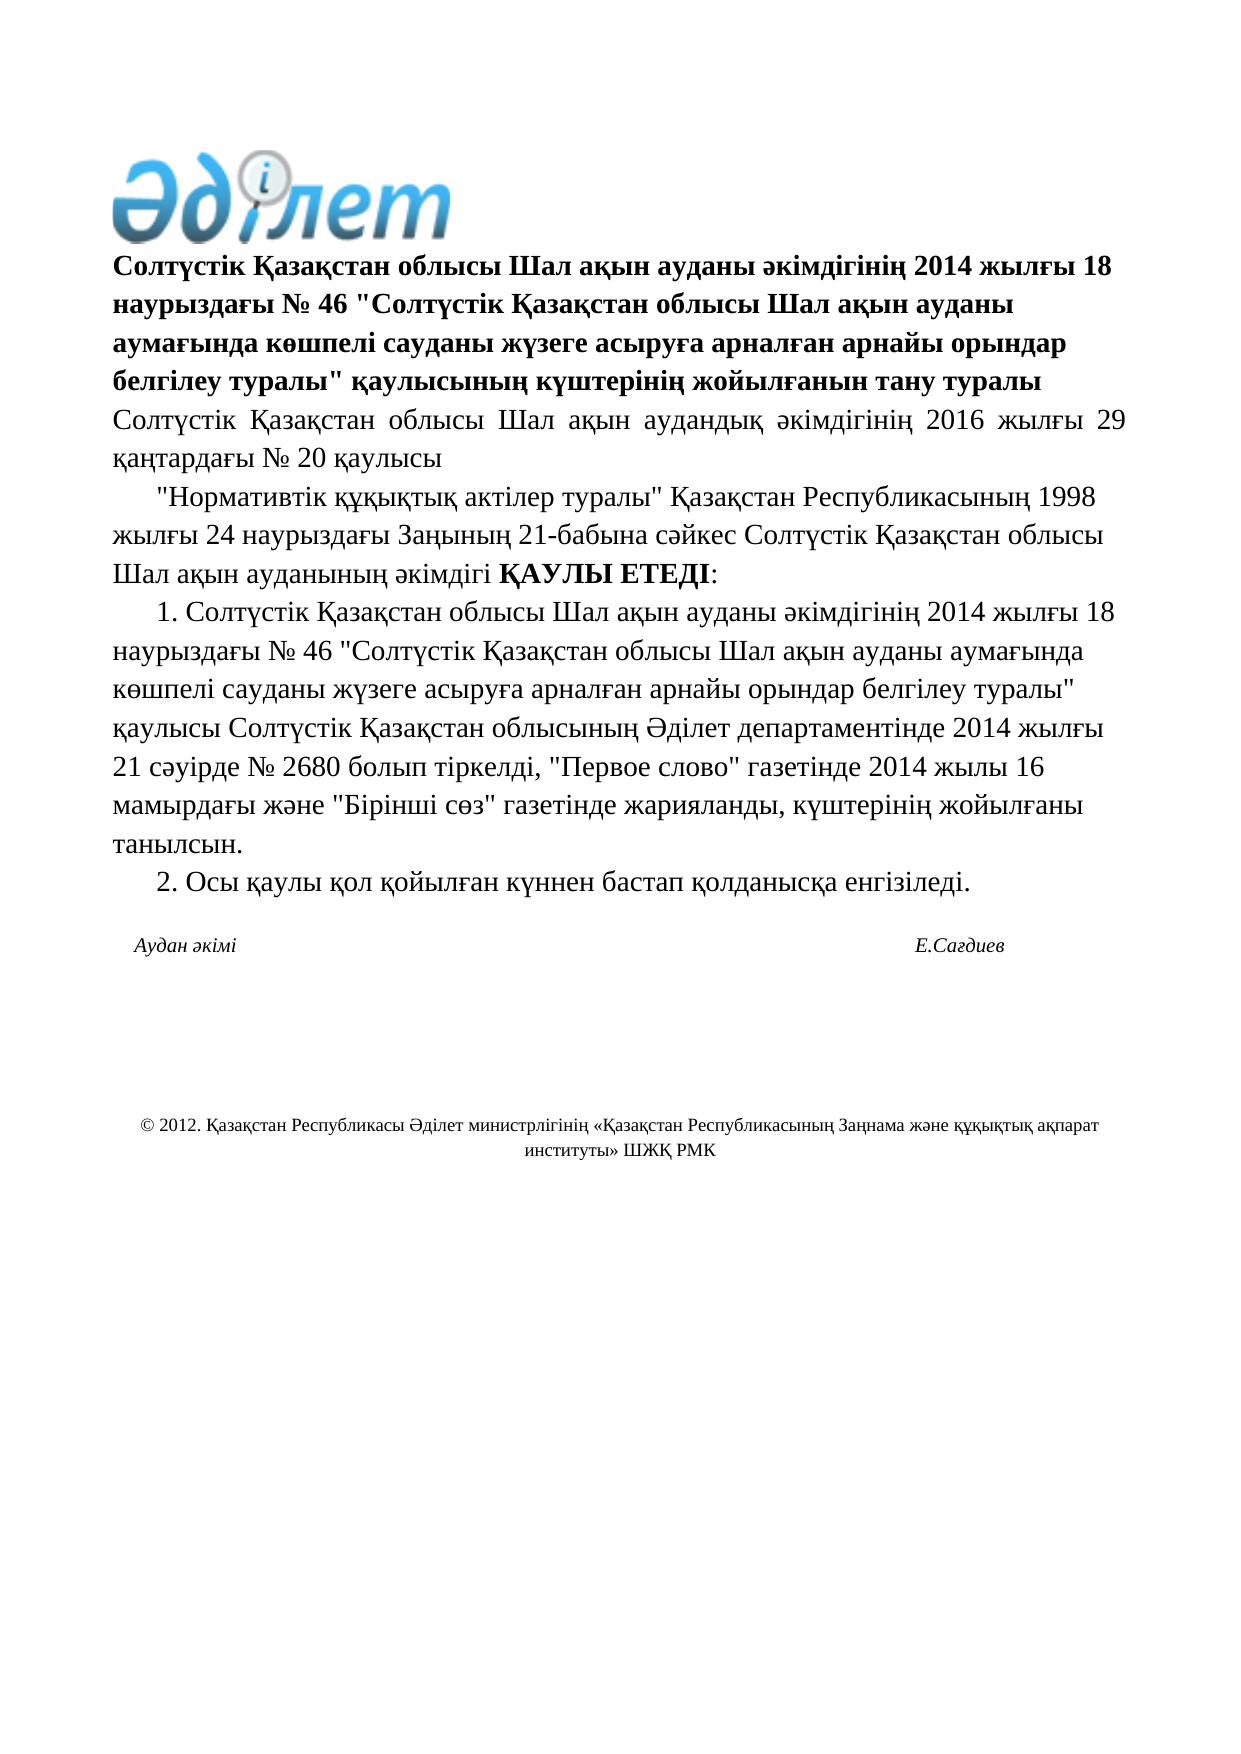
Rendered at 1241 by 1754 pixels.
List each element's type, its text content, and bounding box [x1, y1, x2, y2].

picture [112, 150, 451, 244]
text Солтүстік Қазақстан облысы Шал ақын ауданы әкімдігінің 2014 жылғы 18 наурыздағы № 46 "Солтүстік Қазақстан облысы Шал ақын ауданы аумағында көшпелі сауданы жүзеге асыруға арналған арнайы орындар белгілеу туралы" қаулысының күштерінің жойылғанын тану туралы [112, 248, 1128, 397]
table_header Аудан әкімі [101, 932, 913, 963]
text © 2012. Қазақстан Республикасы Әділет министрлігінің «Қазақстан Республикасының Заңнама және құқықтық ақпарат институты» ШЖҚ РМК [112, 1114, 1128, 1160]
text "Нормативтік құқықтық актілер туралы" Қазақстан Республикасының 1998 жылғы 24 наурыздағы Заңының 21-бабына сәйкес Солтүстік Қазақстан облысы Шал ақын ауданының әкімдігі ҚАУЛЫ ЕТЕДІ: 1. Солтүстік Қазақстан облысы Шал ақын ауданы әкімдігінің 2014 жылғы 18 наурыздағы № 46 "Солтүстік Қазақстан облысы Шал ақын ауданы аумағында көшпелі сауданы жүзеге асыруға арналған арнайы орындар белгілеу туралы" қаулысы Солтүстік Қазақстан облысының Әділет департаментінде 2014 жылғы 21 сәуірде № 2680 болып тіркелді, "Первое слово" газетінде 2014 жылы 16 мамырдағы және "Бірінші сөз" газетінде жарияланды, күштерінің жойылғаны танылсын. 2. Осы қаулы қол қойылған күннен бастап қолданысқа енгізіледі. [112, 479, 1128, 928]
text Солтүстік Қазақстан облысы Шал ақын аудандық әкімдігінің 2016 жылғы 29 қаңтардағы № 20 қаулысы [112, 402, 1128, 474]
table_header Е.Сағдиев [913, 932, 1240, 963]
